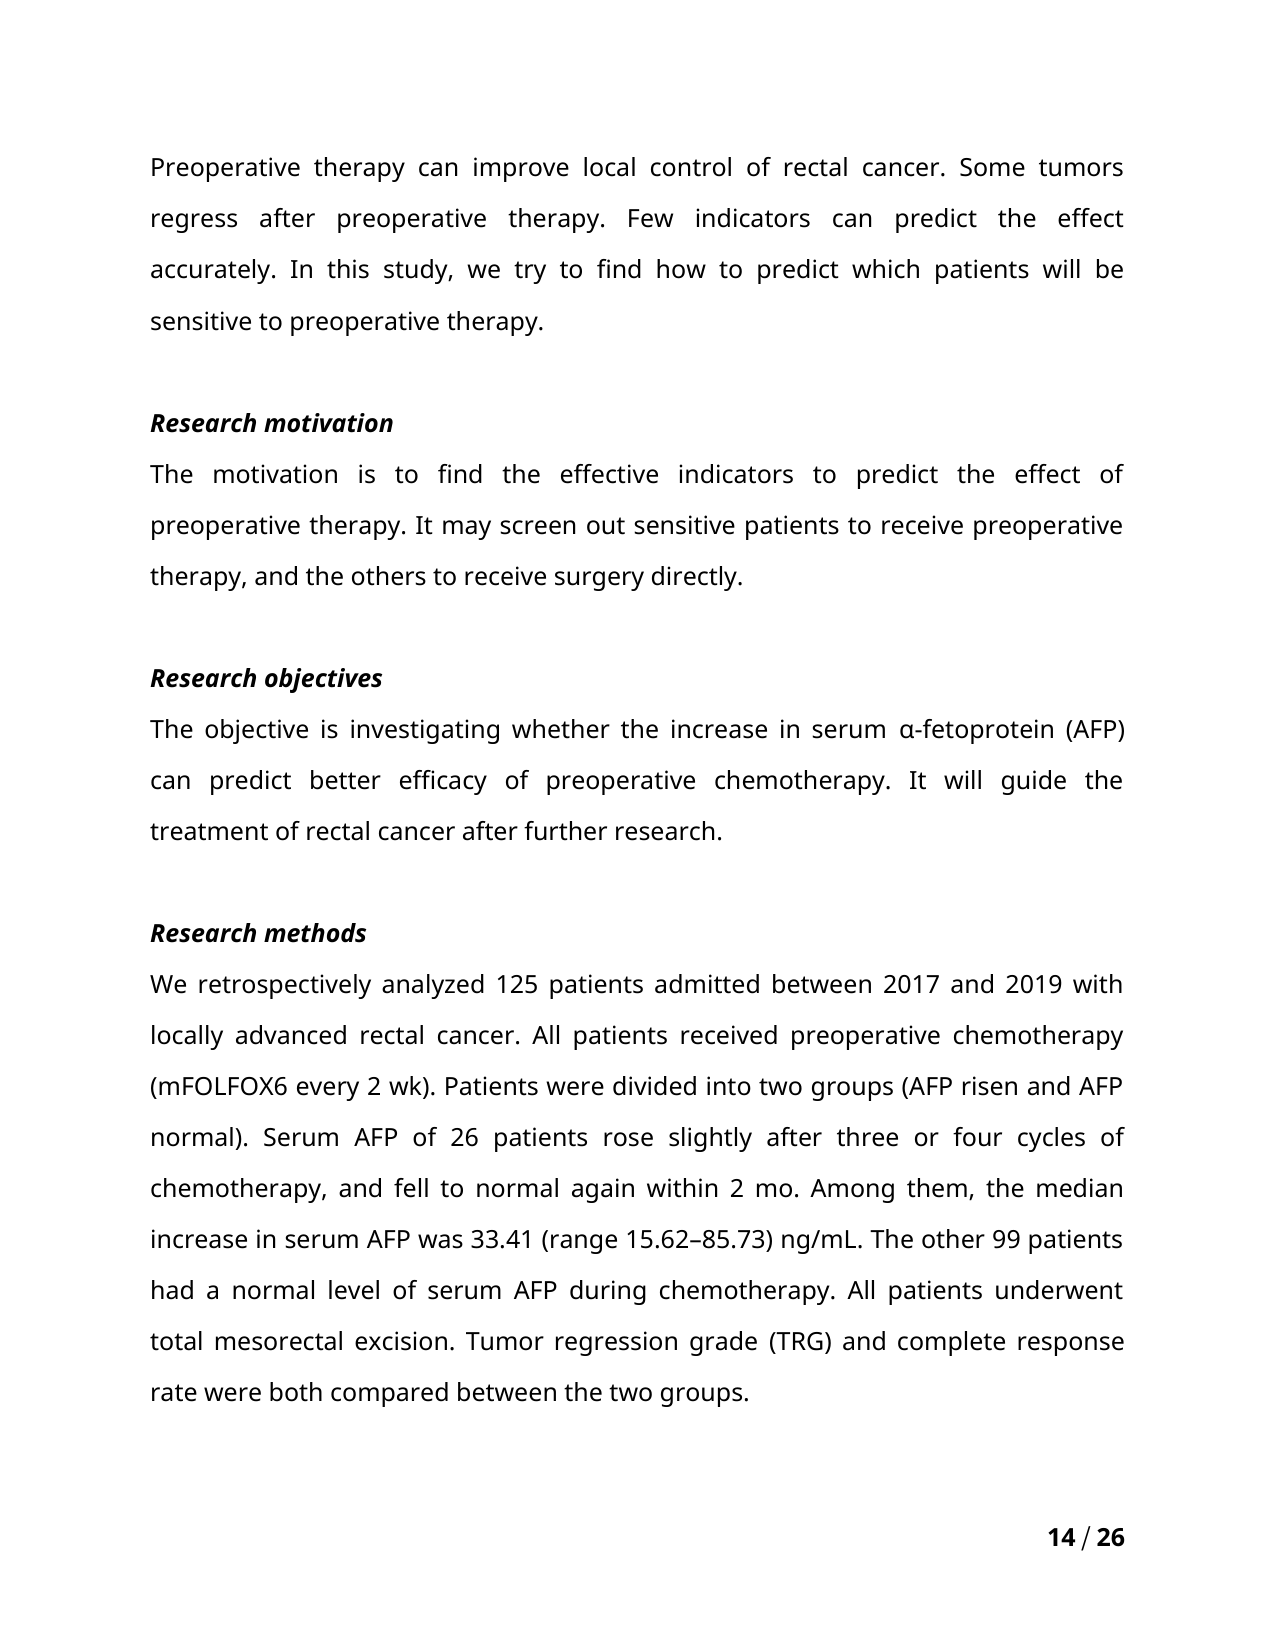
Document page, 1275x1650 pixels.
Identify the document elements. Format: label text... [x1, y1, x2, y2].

text Research motivation [150, 405, 1125, 439]
text The motivation is to find the effective indicators to predict the effect of preoperative therapy. It may screen out sensitive patients to receive preoperative therapy, and the others to receive surgery directly. [150, 456, 1125, 592]
text We retrospectively analyzed 125 patients admitted between 2017 and 2019 with locally advanced rectal cancer. All patients received preoperative chemotherapy (mFOLFOX6 every 2 wk). Patients were divided into two groups (AFP risen and AFP normal). Serum AFP of 26 patients rose slightly after three or four cycles of chemotherapy, and fell to normal again within 2 mo. Among them, the median increase in serum AFP was 33.41 (range 15.62–85.73) ng/mL. The other 99 patients had a normal level of serum AFP during chemotherapy. All patients underwent total mesorectal excision. Tumor regression grade (TRG) and complete response rate were both compared between the two groups. [150, 967, 1125, 1409]
text Preoperative therapy can improve local control of rectal cancer. Some tumors regress after preoperative therapy. Few indicators can predict the effect accurately. In this study, we try to find how to predict which patients will be sensitive to preoperative therapy. [150, 150, 1125, 337]
text Research objectives [150, 660, 1125, 694]
text The objective is investigating whether the increase in serum α-fetoprotein (AFP) can predict better efficacy of preoperative chemotherapy. It will guide the treatment of rectal cancer after further research. [150, 711, 1125, 848]
text Research methods [150, 916, 1125, 950]
